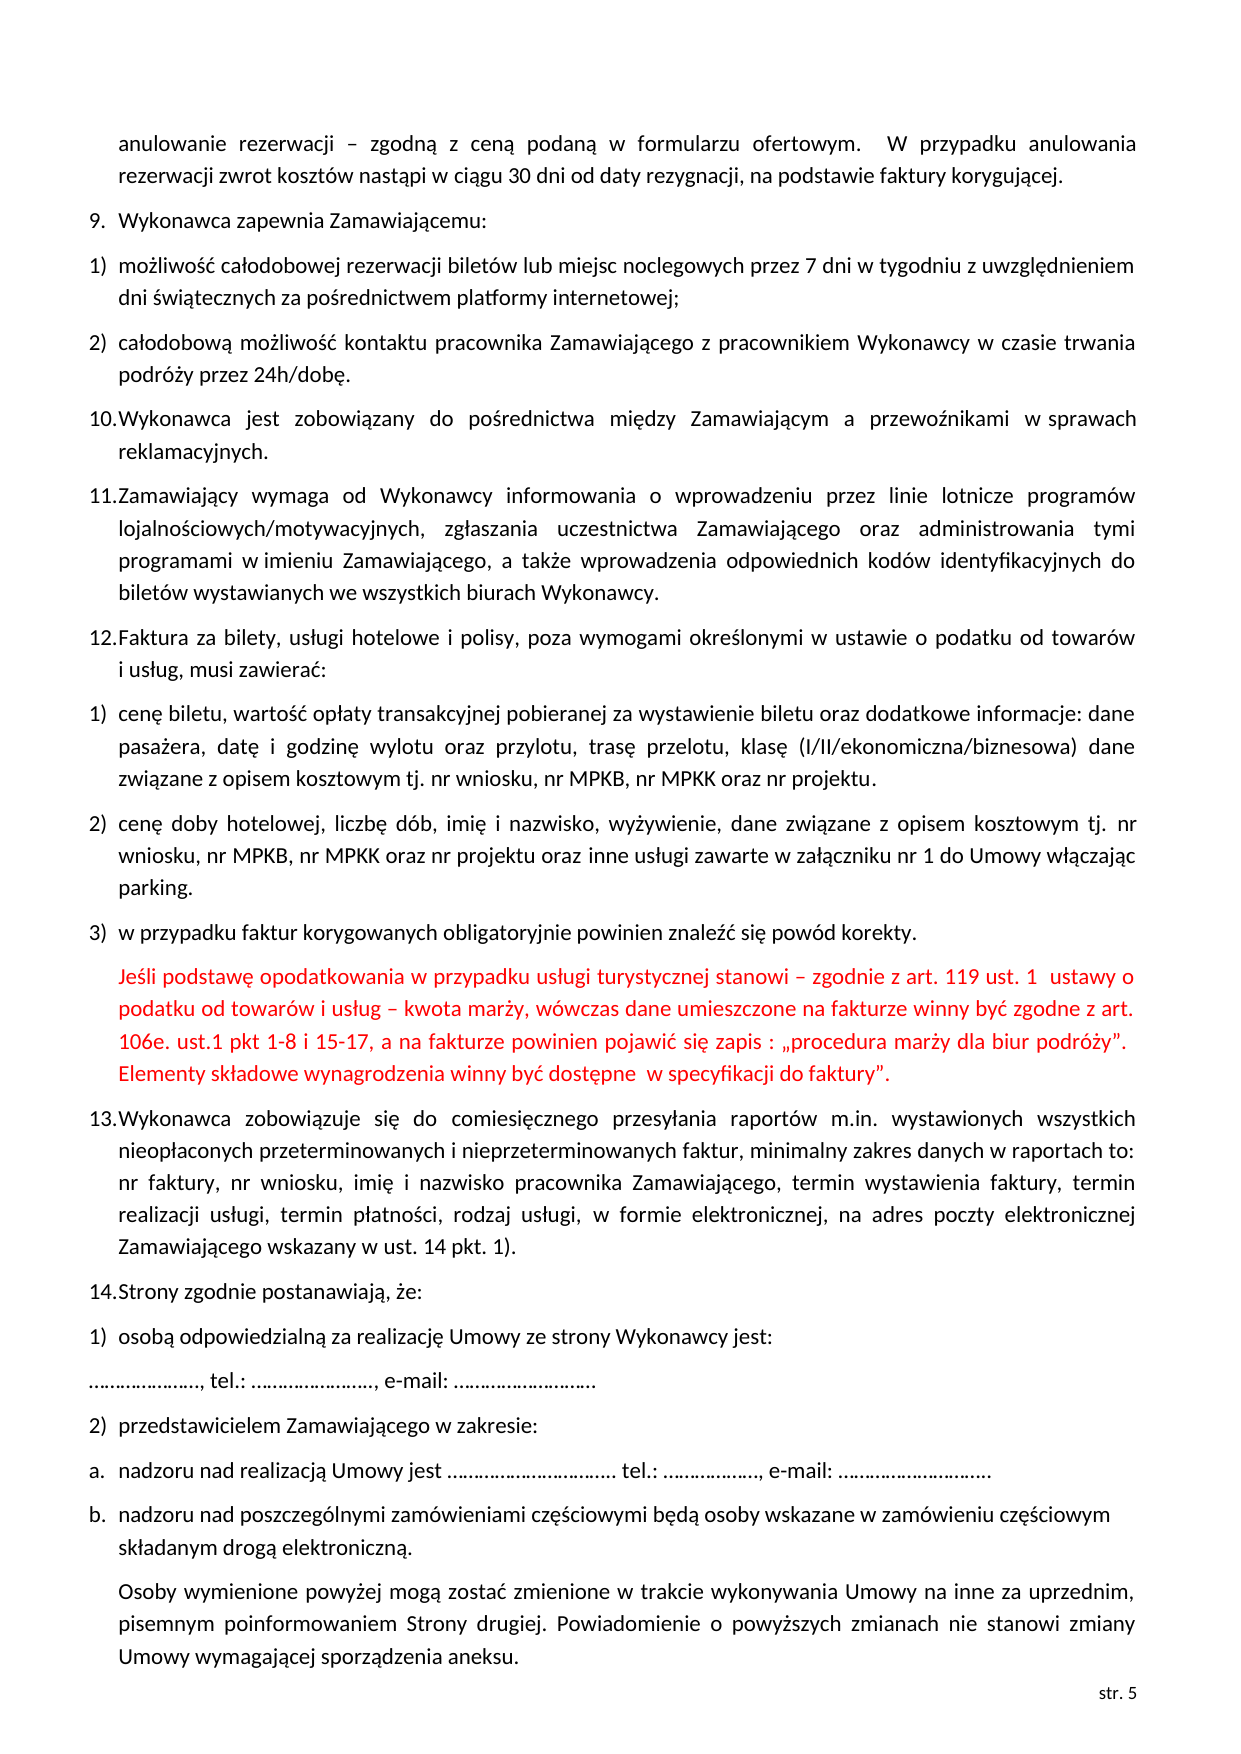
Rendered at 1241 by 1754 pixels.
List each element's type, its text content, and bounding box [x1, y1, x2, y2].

list nadzoru nad poszczególnymi zamówieniami częściowymi będą osoby wskazane w zamówieniu częściowym składanym drogą elektroniczną. [88, 1501, 1137, 1561]
text Osoby wymienione powyżej mogą zostać zmienione w trakcie wykonywania Umowy na inne za uprzednim, pisemnym poinformowaniem Strony drugiej. Powiadomienie o powyższych zmianach nie stanowi zmiany Umowy wymagającej sporządzenia aneksu. [118, 1577, 1137, 1670]
list Wykonawca jest zobowiązany do pośrednictwa między Zamawiającym a przewoźnikami w sprawach reklamacyjnych. [88, 404, 1137, 465]
list Wykonawca zobowiązuje się do comiesięcznego przesyłania raportów m.in. wystawionych wszystkich nieopłaconych przeterminowanych i nieprzeterminowanych faktur, minimalny zakres danych w raportach to: nr faktury, nr wniosku, imię i nazwisko pracownika Zamawiającego, termin wystawienia faktury, termin realizacji usługi, termin płatności, rodzaj usługi, w formie elektronicznej, na adres poczty elektronicznej Zamawiającego wskazany w ust. 14 pkt. 1). [88, 1104, 1137, 1260]
list całodobową możliwość kontaktu pracownika Zamawiającego z pracownikiem Wykonawcy w czasie trwania podróży przez 24h/dobę. [88, 328, 1137, 388]
list Faktura za bilety, usługi hotelowe i polisy, poza wymogami określonymi w ustawie o podatku od towarów i usług, musi zawierać: [88, 623, 1137, 683]
list osobą odpowiedzialną za realizację Umowy ze strony Wykonawcy jest: [88, 1322, 1137, 1350]
list Jeśli podstawę opodatkowania w przypadku usługi turystycznej stanowi – zgodnie z art. 119 ust. 1 ustawy o podatku od towarów i usług – kwota marży, wówczas dane umieszczone na fakturze winny być zgodne z art. 106e. ust.1 pkt 1-8 i 15-17, a na fakturze powinien pojawić się zapis : „procedura marży dla biur podróży”. Elementy składowe wynagrodzenia winny być dostępne w specyfikacji do faktury”. [118, 962, 1137, 1087]
list Strony zgodnie postanawiają, że: [88, 1277, 1137, 1305]
list cenę doby hotelowej, liczbę dób, imię i nazwisko, wyżywienie, dane związane z opisem kosztowym tj. nr wniosku, nr MPKB, nr MPKK oraz nr projektu oraz inne usługi zawarte w załączniku nr 1 do Umowy włączając parking. [88, 809, 1137, 901]
list możliwość całodobowej rezerwacji biletów lub miejsc noclegowych przez 7 dni w tygodniu z uwzględnieniem dni świątecznych za pośrednictwem platformy internetowej; [88, 251, 1137, 311]
list przedstawicielem Zamawiającego w zakresie: [88, 1411, 1137, 1439]
list …………………, tel.: ………………….., e-mail: ……………………… [88, 1366, 1137, 1394]
list nadzoru nad realizacją Umowy jest ………………………….. tel.: ………………, e-mail: ……………………….. [88, 1456, 1137, 1484]
list w przypadku faktur korygowanych obligatoryjnie powinien znaleźć się powód korekty. [88, 918, 1137, 946]
list cenę biletu, wartość opłaty transakcyjnej pobieranej za wystawienie biletu oraz dodatkowe informacje: dane pasażera, datę i godzinę wylotu oraz przylotu, trasę przelotu, klasę (I/II/ekonomiczna/biznesowa) dane związane z opisem kosztowym tj. nr wniosku, nr MPKB, nr MPKK oraz nr projektu. [88, 699, 1137, 792]
list Zamawiający wymaga od Wykonawcy informowania o wprowadzeniu przez linie lotnicze programów lojalnościowych/motywacyjnych, zgłaszania uczestnictwa Zamawiającego oraz administrowania tymi programami w imieniu Zamawiającego, a także wprowadzenia odpowiednich kodów identyfikacyjnych do biletów wystawianych we wszystkich biurach Wykonawcy. [88, 481, 1137, 606]
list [88, 129, 1137, 189]
list Wykonawca zapewnia Zamawiającemu: [88, 206, 1137, 234]
